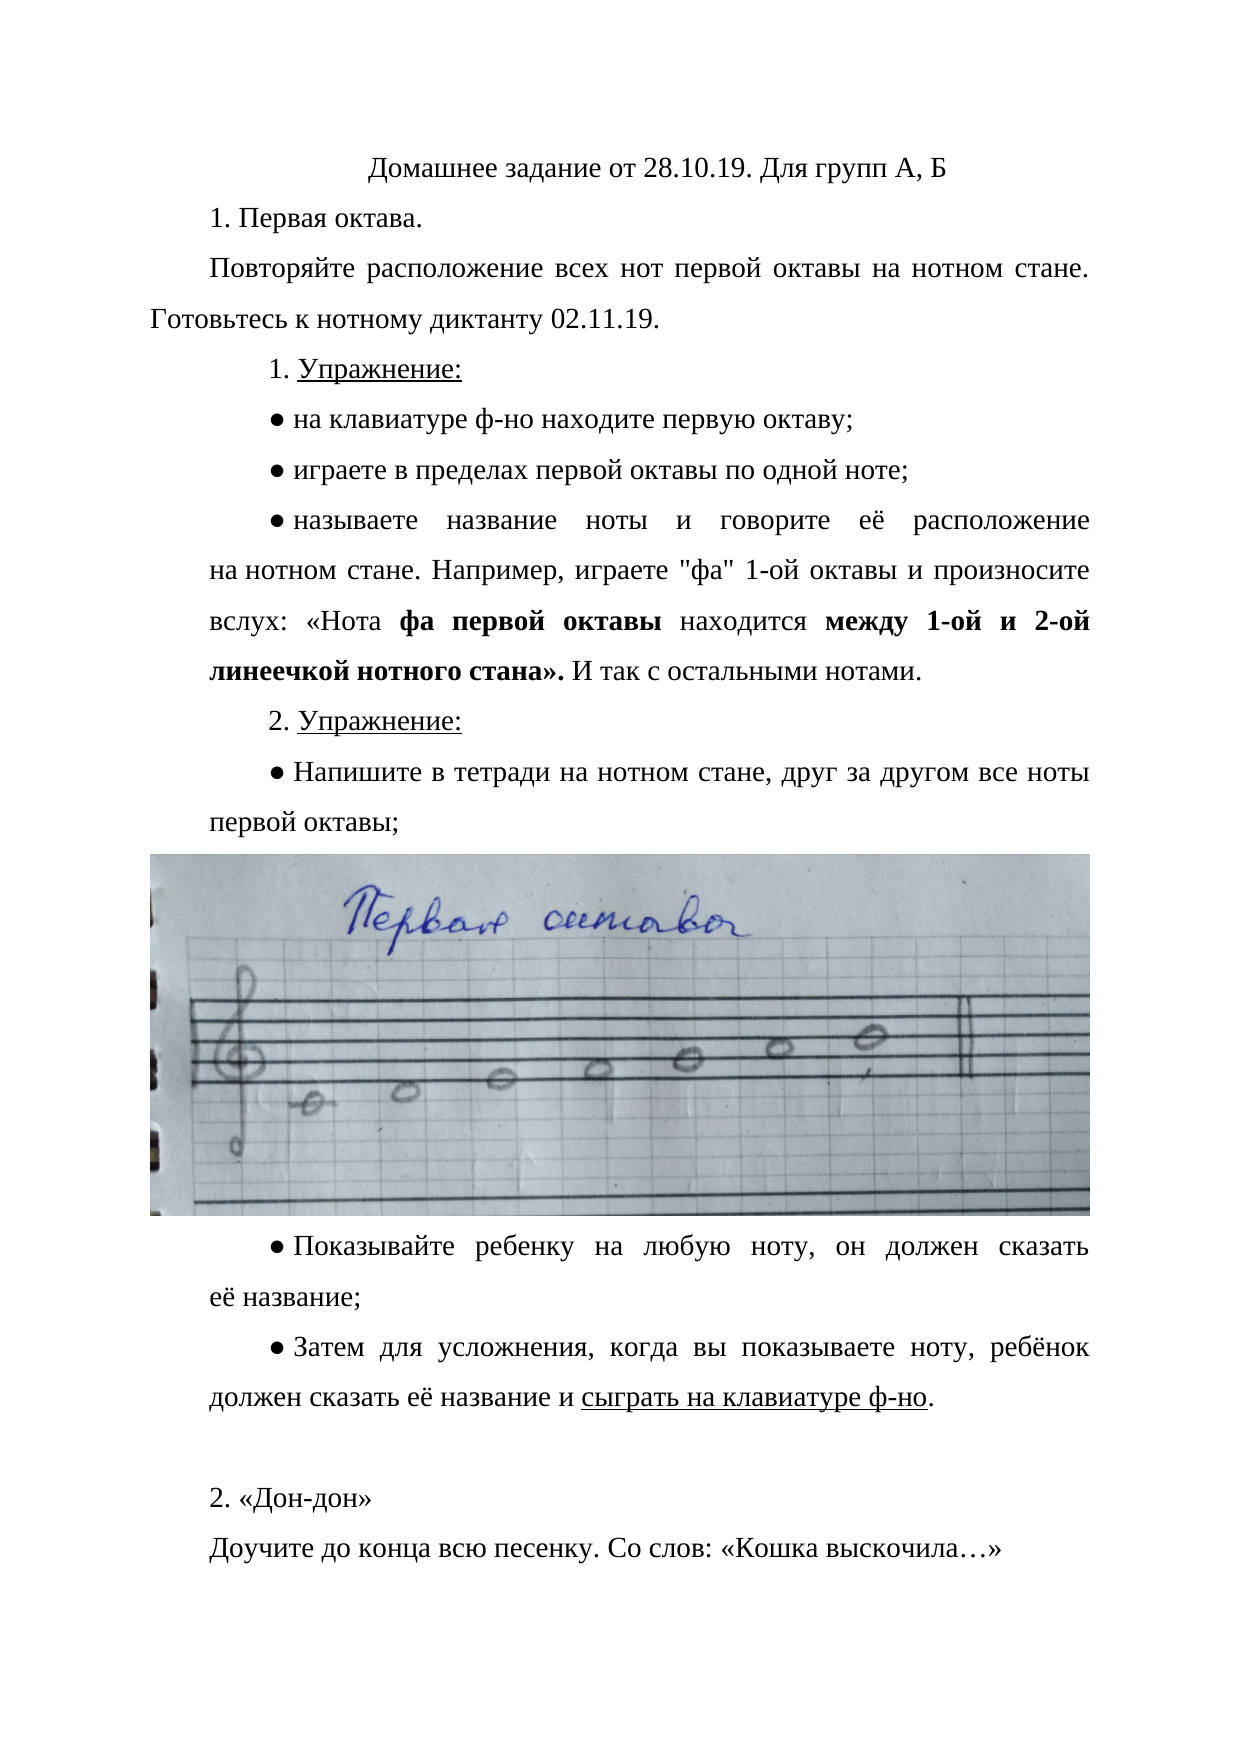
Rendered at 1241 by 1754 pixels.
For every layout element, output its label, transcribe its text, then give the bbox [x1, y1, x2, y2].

text Домашнее задание от 28.10.19. Для групп А, Б [225, 150, 1090, 183]
text Доучите до конца всю песенку. Со слов: «Кошка выскочила…» [150, 1530, 1090, 1564]
list Напишите в тетради на нотном стане, друг за другом все ноты первой октавы; [209, 754, 1090, 838]
picture [150, 854, 1090, 1216]
text Повторяйте расположение всех нот первой октавы на нотном стане. Готовьтесь к нотному диктанту 02.11.19. [150, 251, 1090, 334]
list «Дон-дон» [150, 1480, 1090, 1514]
list Первая октава. [150, 200, 1090, 234]
list на клавиатуре ф-но находите первую октаву; [209, 402, 1090, 435]
list Упражнение: [209, 703, 1090, 737]
list называете название ноты и говорите её расположение на нотном стане. Например, играете "фа" 1-ой октавы и произносите вслух: «Нота фа первой октавы находится между 1-ой и 2-ой линеечкой нотного стана». И так с остальными нотами. [209, 502, 1090, 687]
list Затем для усложнения, когда вы показываете ноту, ребёнок должен сказать её название и сыграть на клавиатуре ф-но. [209, 1329, 1090, 1413]
list Показывайте ребенку на любую ноту, он должен сказать её название; [209, 1228, 1090, 1312]
list играете в пределах первой октавы по одной ноте; [209, 452, 1090, 485]
list Упражнение: [209, 351, 1090, 385]
